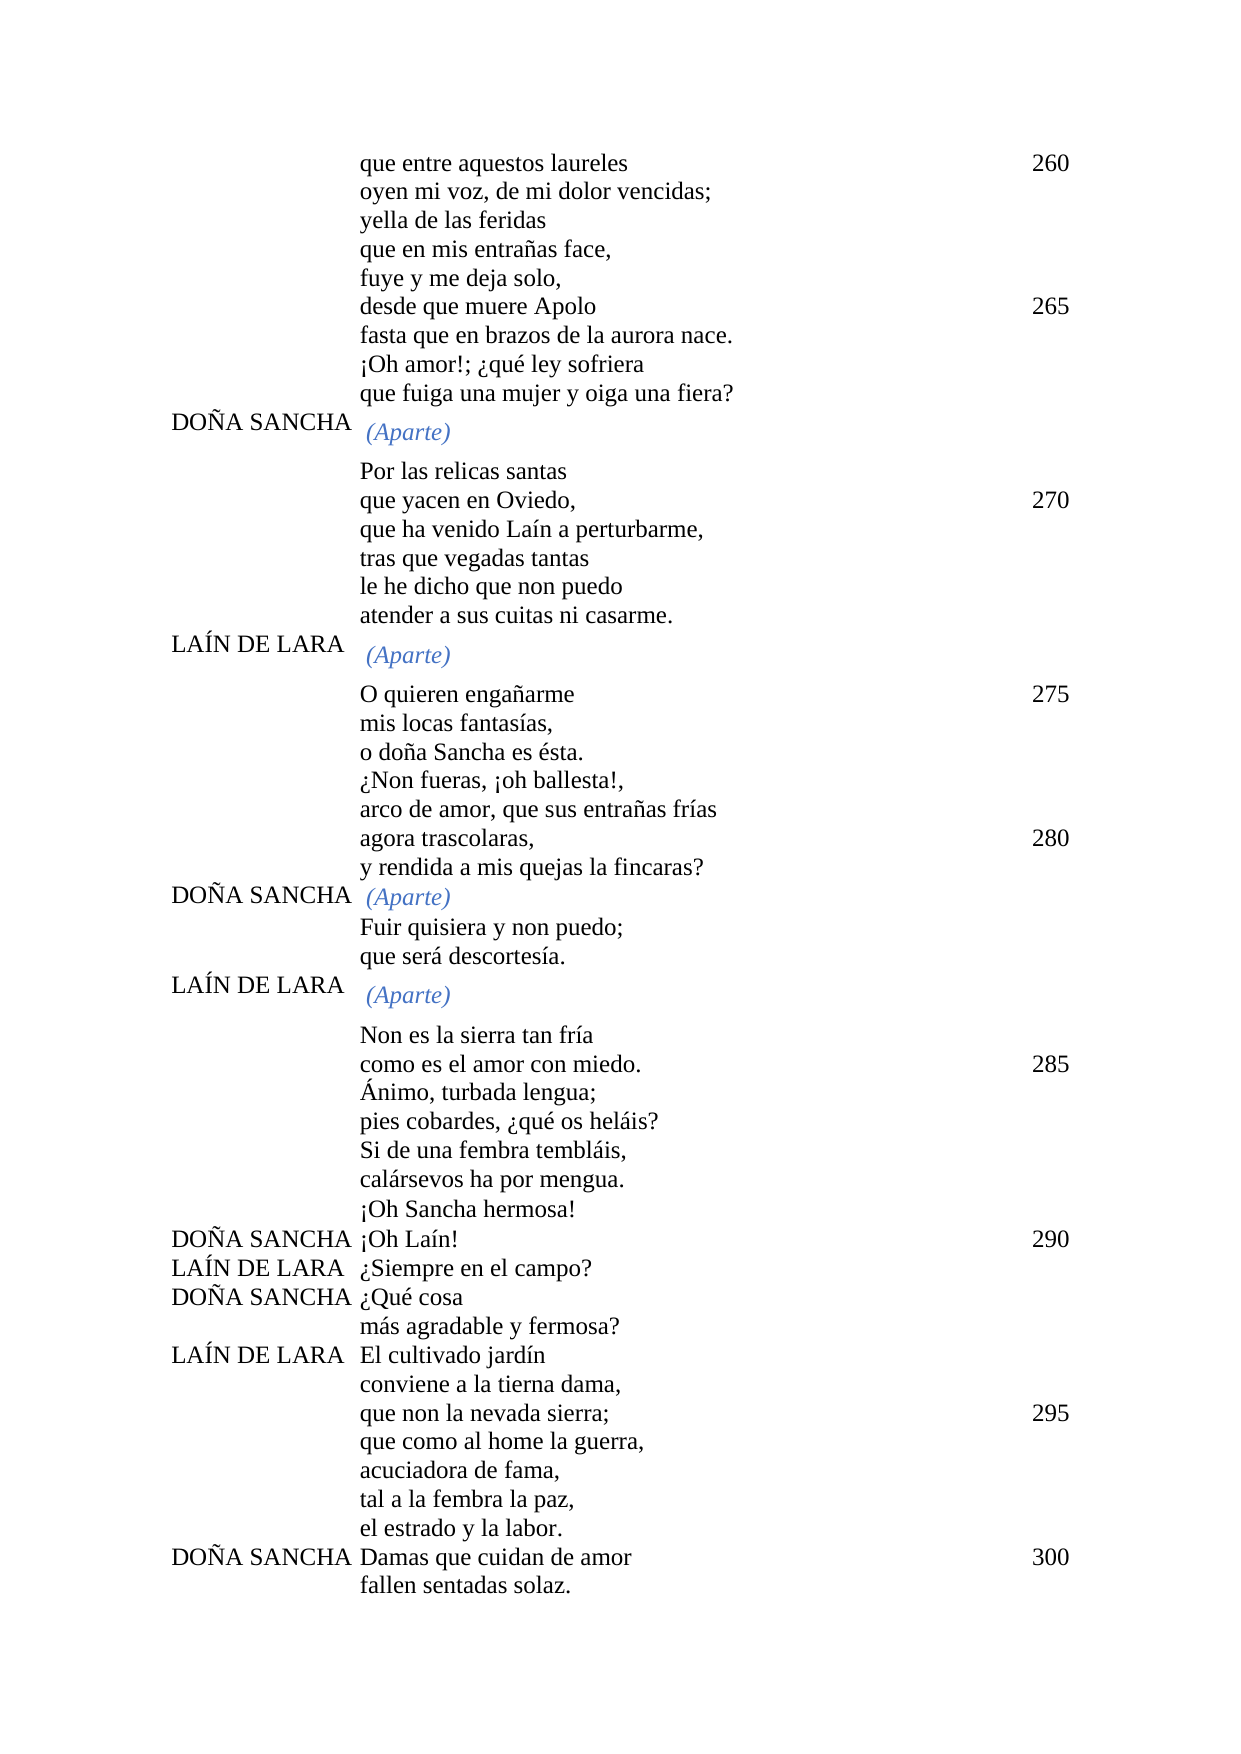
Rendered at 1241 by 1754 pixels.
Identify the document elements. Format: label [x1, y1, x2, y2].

table_cell [171, 1340, 1069, 1542]
table_cell [171, 881, 1069, 970]
table_cell [171, 1254, 1069, 1282]
table_cell [171, 970, 1069, 1224]
table_cell [171, 148, 1069, 407]
table_cell [171, 629, 1069, 881]
table_cell [171, 407, 1069, 629]
table_cell [171, 1542, 1069, 1599]
table_cell [171, 1283, 1069, 1340]
table_cell [171, 1225, 1069, 1253]
